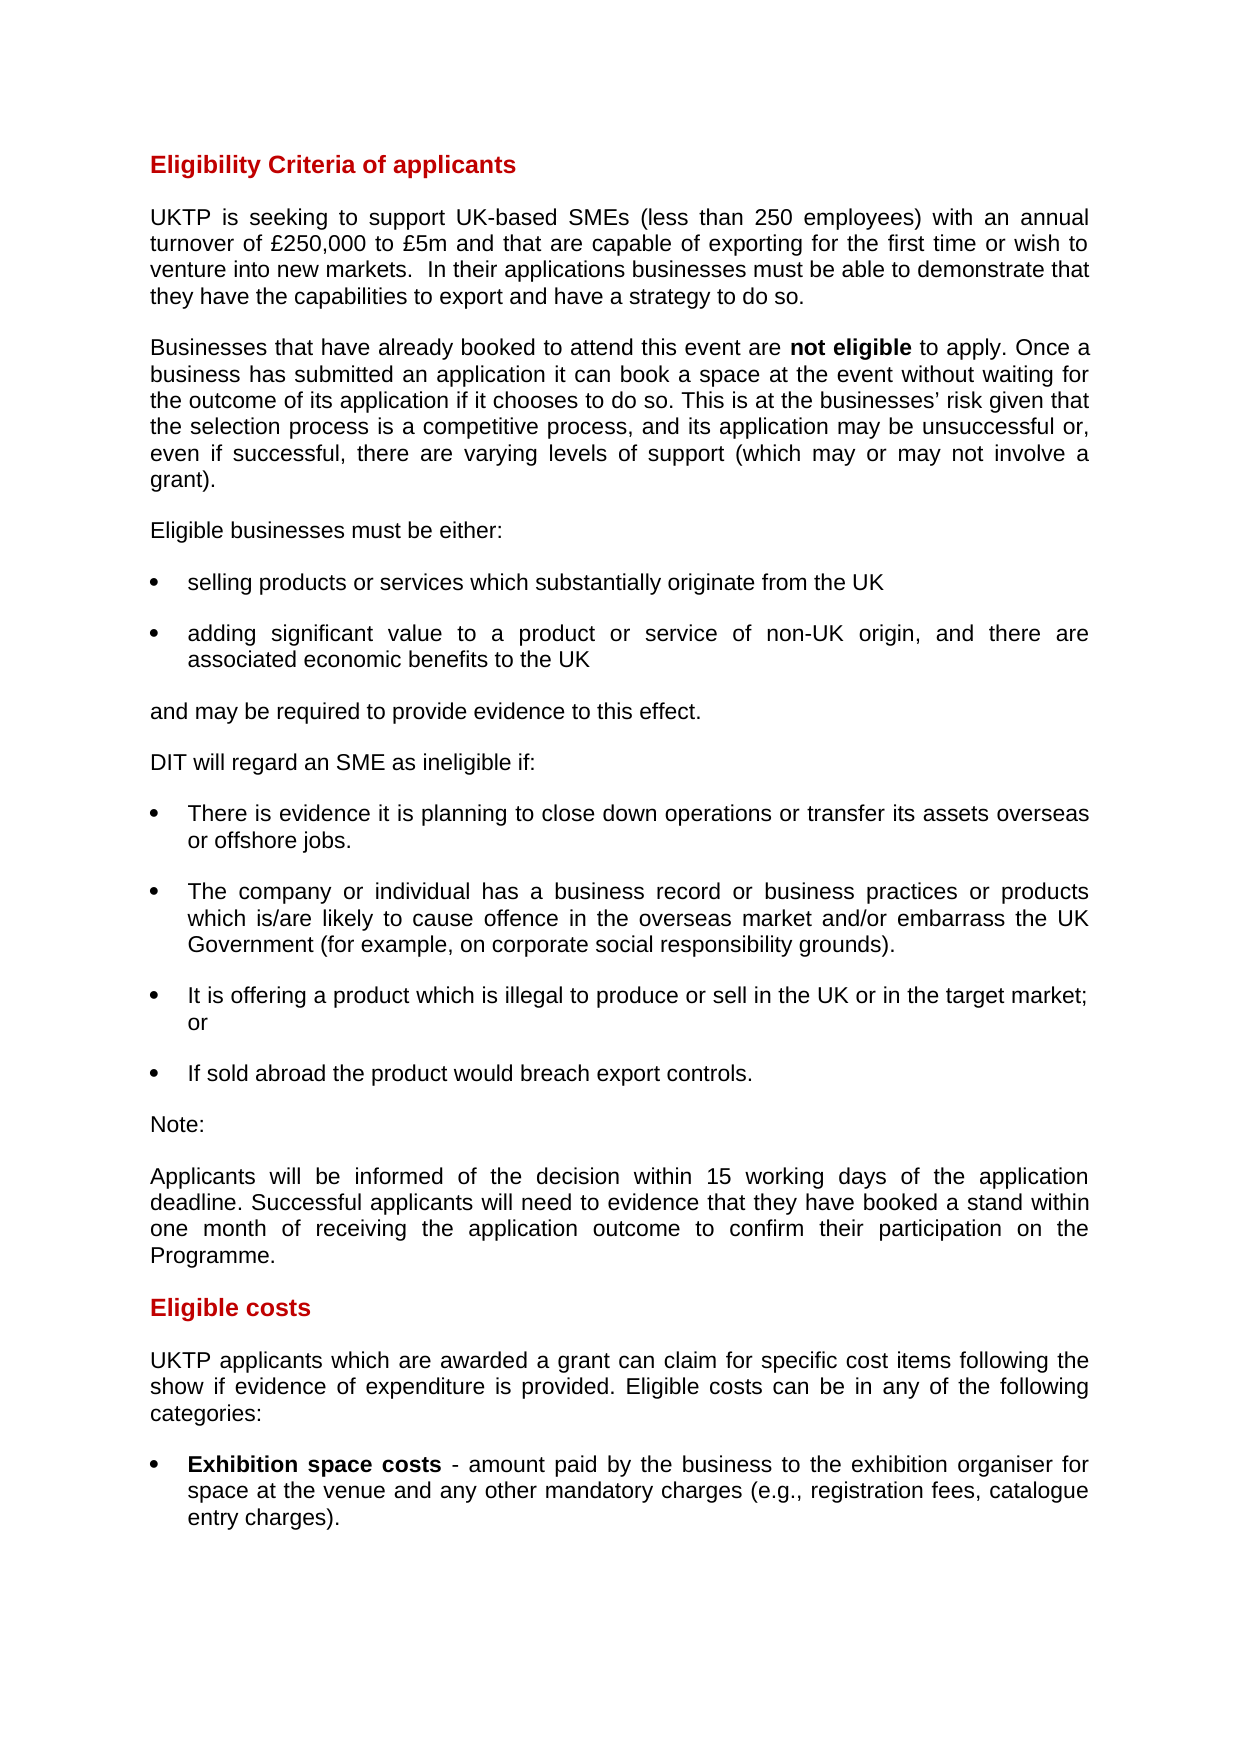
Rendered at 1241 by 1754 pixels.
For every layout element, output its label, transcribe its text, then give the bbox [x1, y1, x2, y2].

list The company or individual has a business record or business practices or products which is/are likely to cause offence in the overseas market and/or embarrass the UK Government (for example, on corporate social responsibility grounds). [150, 878, 1090, 957]
list selling products or services which substantially originate from the UK [150, 569, 1090, 595]
list It is offering a product which is illegal to produce or sell in the UK or in the target market; or [150, 982, 1090, 1035]
text UKTP applicants which are awarded a grant can claim for specific cost items following the show if evidence of expenditure is provided. Eligible costs can be in any of the following categories: [150, 1347, 1090, 1426]
text UKTP is seeking to support UK-based SMEs (less than 250 employees) with an annual turnover of £250,000 to £5m and that are capable of exporting for the first time or wish to venture into new markets. In their applications businesses must be able to demonstrate that they have the capabilities to export and have a strategy to do so. [150, 204, 1090, 309]
list adding significant value to a product or service of non-UK origin, and there are associated economic benefits to the UK [150, 620, 1090, 673]
text Note: [150, 1111, 1090, 1138]
text Businesses that have already booked to attend this event are not eligible to apply. Once a business has submitted an application it can book a space at the event without waiting for the outcome of its application if it chooses to do so. This is at the businesses’ risk given that the selection process is a competitive process, and its application may be unsuccessful or, even if successful, there are varying levels of support (which may or may not involve a grant). [150, 334, 1090, 492]
subtitle Eligible costs [150, 1293, 1090, 1322]
list Exhibition space costs - amount paid by the business to the exhibition organiser for space at the venue and any other mandatory charges (e.g., registration fees, catalogue entry charges). [150, 1451, 1090, 1530]
list If sold abroad the product would breach export controls. [150, 1060, 1090, 1086]
subtitle Eligibility Criteria of applicants [150, 150, 1090, 179]
text Eligible businesses must be either: [150, 517, 1090, 544]
list There is evidence it is planning to close down operations or transfer its assets overseas or offshore jobs. [150, 800, 1090, 853]
text and may be required to provide evidence to this effect. [150, 698, 1090, 724]
text DIT will regard an SME as ineligible if: [150, 749, 1090, 775]
text Applicants will be informed of the decision within 15 working days of the application deadline. Successful applicants will need to evidence that they have booked a stand within one month of receiving the application outcome to confirm their participation on the Programme. [150, 1163, 1090, 1268]
